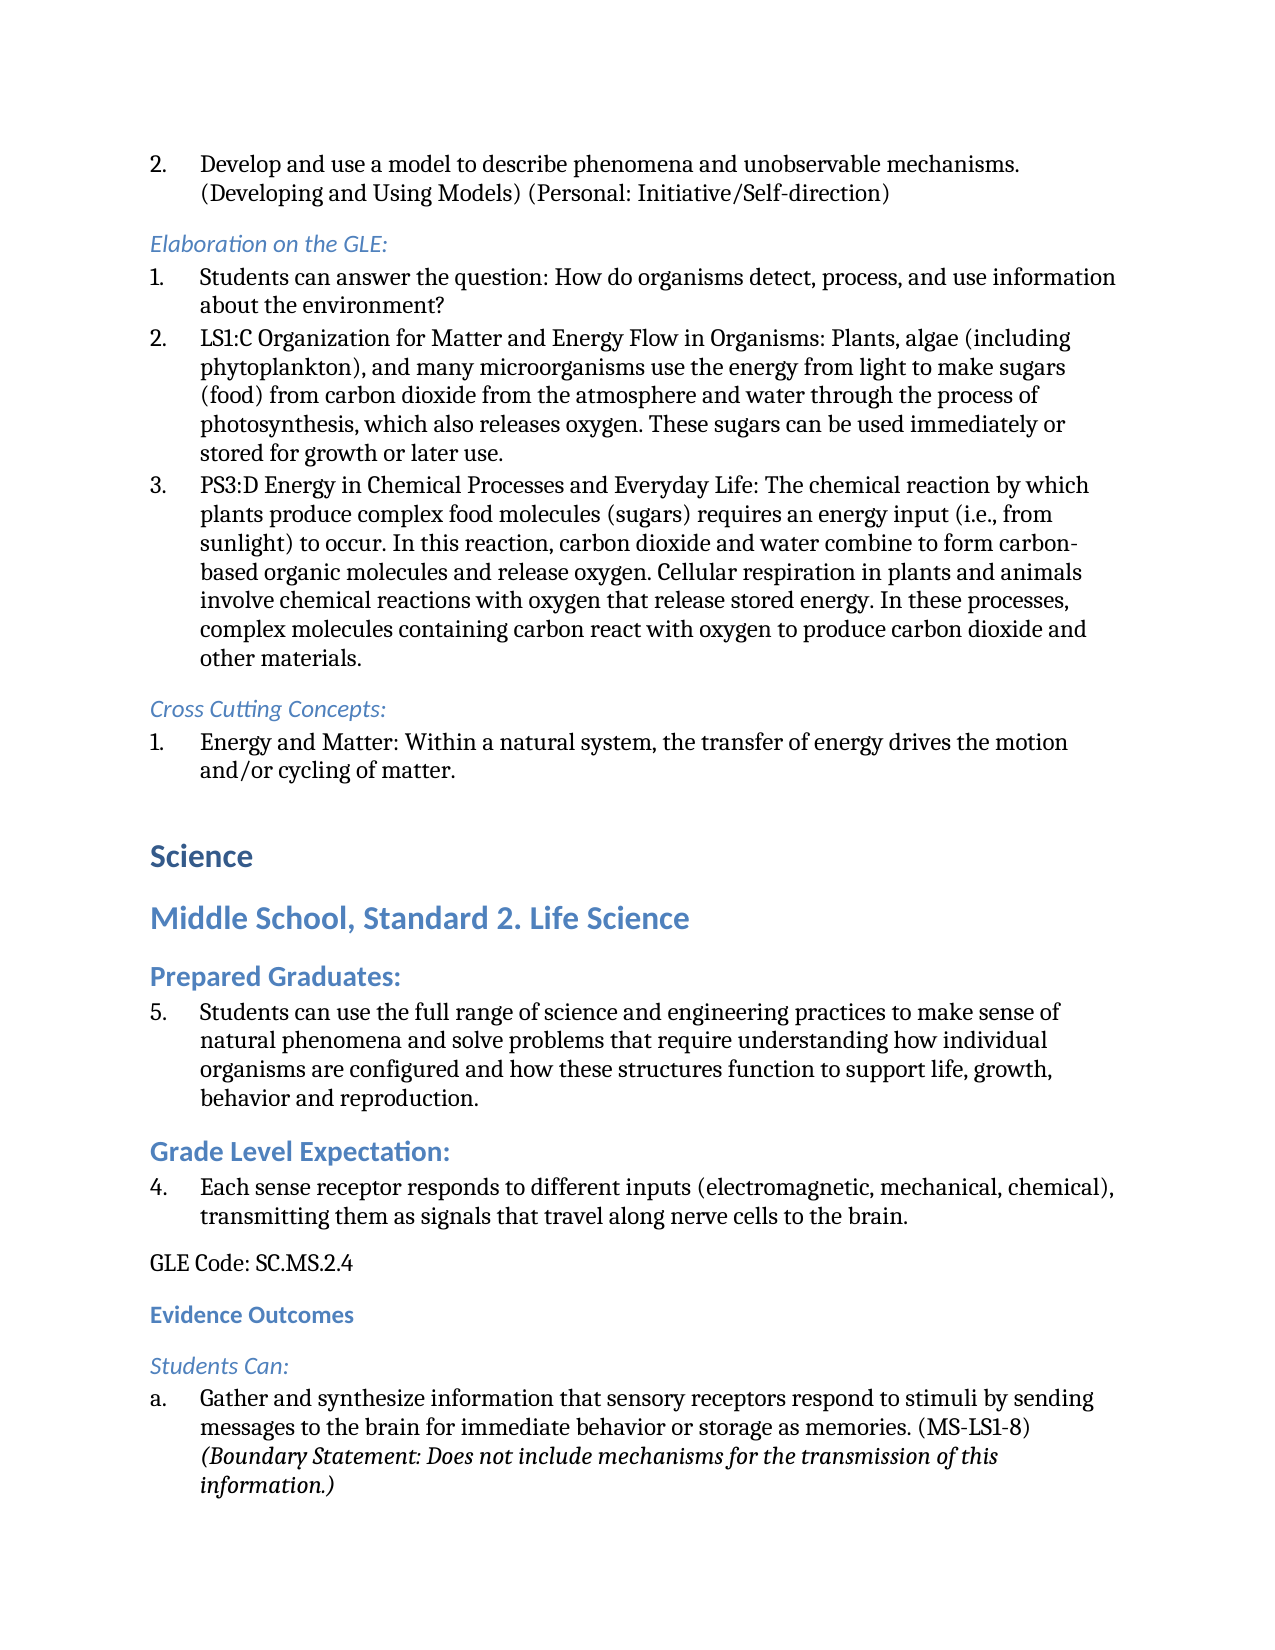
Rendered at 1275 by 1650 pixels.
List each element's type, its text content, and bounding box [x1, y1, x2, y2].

subtitle Grade Level Expectation: [150, 1133, 1125, 1169]
subtitle Students Can: [150, 1350, 1125, 1381]
subtitle Elaboration on the GLE: [150, 228, 1125, 259]
list Students can answer the question: How do organisms detect, process, and use information about the environment? [150, 263, 1125, 320]
subtitle Evidence Outcomes [150, 1299, 1125, 1329]
subtitle Cross Cutting Concepts: [150, 693, 1125, 724]
list Students can use the full range of science and engineering practices to make sense of natural phenomena and solve problems that require understanding how individual organisms are configured and how these structures function to support life, growth, behavior and reproduction. [150, 998, 1125, 1113]
list Energy and Matter: Within a natural system, the transfer of energy drives the motion and/or cycling of matter. [150, 728, 1125, 785]
list Each sense receptor responds to different inputs (electromagnetic, mechanical, chemical), transmitting them as signals that travel along nerve cells to the brain. [150, 1173, 1125, 1230]
list Gather and synthesize information that sensory receptors respond to stimuli by sending messages to the brain for immediate behavior or storage as memories. (MS-LS1-8)(Boundary Statement: Does not include mechanisms for the transmission of this information.) [150, 1384, 1125, 1499]
subtitle Science [150, 835, 1125, 876]
text GLE Code: SC.MS.2.4 [150, 1249, 1125, 1278]
list PS3:D Energy in Chemical Processes and Everyday Life: The chemical reaction by which plants produce complex food molecules (sugars) requires an energy input (i.e., from sunlight) to occur. In this reaction, carbon dioxide and water combine to form carbon-based organic molecules and release oxygen. Cellular respiration in plants and animals involve chemical reactions with oxygen that release stored energy. In these processes, complex molecules containing carbon react with oxygen to produce carbon dioxide and other materials. [150, 471, 1125, 673]
subtitle Prepared Graduates: [150, 958, 1125, 994]
subtitle Middle School, Standard 2. Life Science [150, 897, 1125, 937]
list Develop and use a model to describe phenomena and unobservable mechanisms. (Developing and Using Models) (Personal: Initiative/Self-direction) [150, 150, 1125, 207]
list LS1:C Organization for Matter and Energy Flow in Organisms: Plants, algae (including phytoplankton), and many microorganisms use the energy from light to make sugars (food) from carbon dioxide from the atmosphere and water through the process of photosynthesis, which also releases oxygen. These sugars can be used immediately or stored for growth or later use. [150, 324, 1125, 468]
